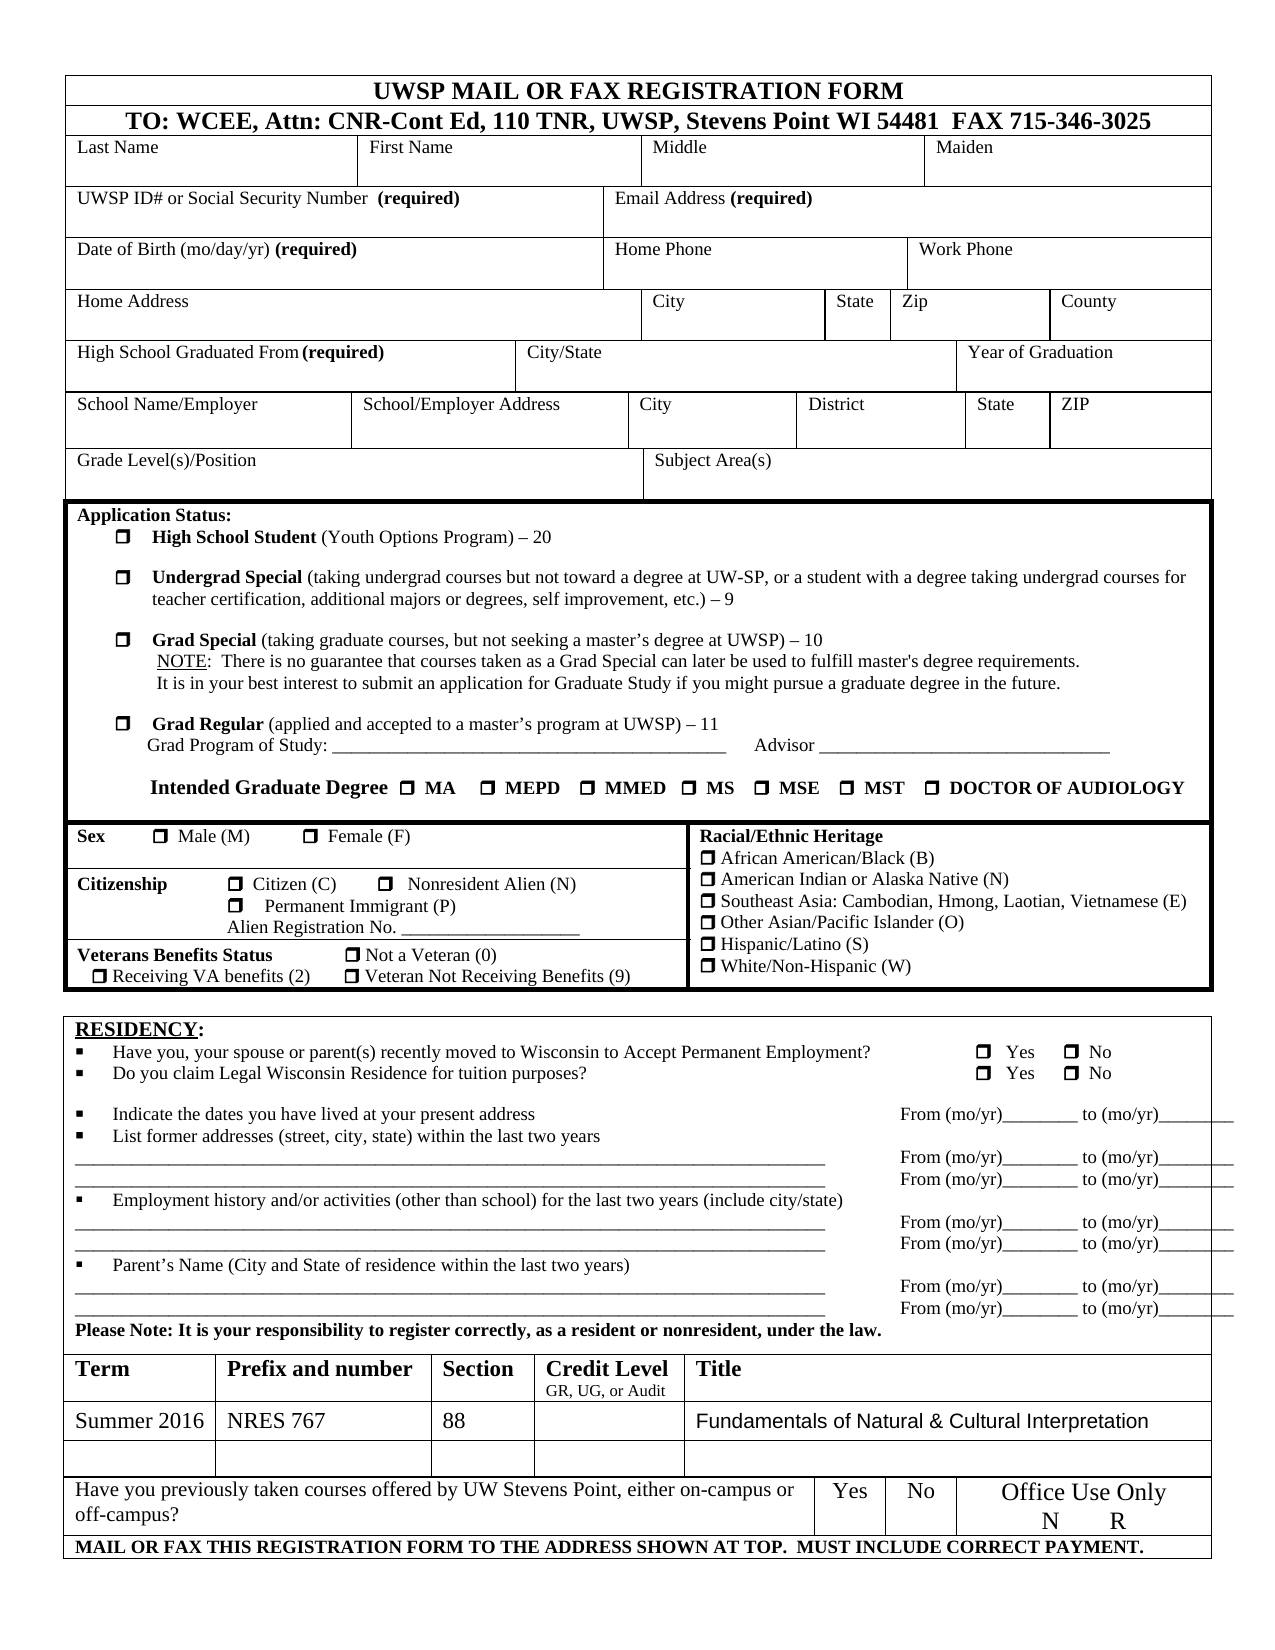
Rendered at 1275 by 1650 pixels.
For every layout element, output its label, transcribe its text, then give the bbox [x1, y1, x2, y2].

table_cell Prefix and number [216, 1355, 431, 1401]
table_cell First Name [358, 136, 641, 186]
table_cell School Name/Employer [66, 393, 351, 448]
table_cell [535, 1441, 684, 1476]
table_cell Racial/Ethnic Heritage African American/Black (B) American Indian or Alaska Native (N) Southeast Asia: Cambodian, Hmong, Laotian, Vietnamese (E) Other Asian/Pacific Islander (O) Hispanic/Latino (S) White/Non-Hispanic (W) [690, 825, 1209, 987]
table_cell Application Status: High School Student (Youth Options Program) – 20 Undergrad Special (taking undergrad courses but not toward a degree at UW-SP, or a student with a degree taking undergrad courses for teacher certification, additional majors or degrees, self improvement, etc.) – 9 Grad Special (taking graduate courses, but not seeking a master’s degree at UWSP) – 10 NOTE: There is no guarantee that courses taken as a Grad Special can later be used to fulfill master's degree requirements. It is in your best interest to submit an application for Graduate Study if you might pursue a graduate degree in the future. Grad Regular (applied and accepted to a master’s program at UWSP) – 11 Grad Program of Study: __________________________________________ Advisor _______________________________ Intended Graduate Degree MA MEPD MMED MS MSE MST DOCTOR OF AUDIOLOGY [68, 504, 1209, 820]
table_cell [432, 1441, 534, 1476]
table_cell [216, 1441, 431, 1476]
table_cell State [966, 393, 1049, 448]
table_cell Section [432, 1355, 534, 1401]
table_cell Office Use Only N R [957, 1478, 1211, 1535]
table_cell Date of Birth (mo/day/yr) (required) [66, 238, 603, 289]
table_cell Veterans Benefits Status Not a Veteran (0) Receiving VA benefits (2) Veteran Not Receiving Benefits (9) [68, 940, 686, 987]
table_cell Term [64, 1355, 215, 1401]
table_cell Year of Graduation [957, 341, 1211, 391]
table_cell City [642, 290, 824, 340]
table_cell Last Name [66, 136, 357, 186]
table_cell District [797, 393, 965, 448]
table_cell Citizenship Citizen (C) Nonresident Alien (N) Permanent Immigrant (P) Alien Registration No. ___________________ [68, 869, 686, 939]
table_cell Email Address (required) [604, 187, 1211, 237]
table_cell Fundamentals of Natural & Cultural Interpretation [685, 1402, 1211, 1440]
table_cell Home Phone [604, 238, 907, 289]
table_cell TO: WCEE, Attn: CNR-Cont Ed, 110 TNR, UWSP, Stevens Point WI 54481 FAX 715-346-3025 [66, 106, 1211, 134]
table_cell [64, 1441, 215, 1476]
table_cell School/Employer Address [352, 393, 628, 448]
table_cell NRES 767 [216, 1402, 431, 1440]
table_cell Yes [815, 1478, 885, 1535]
table_cell High School Graduated From (required) [66, 341, 515, 391]
table_cell 88 [432, 1402, 534, 1440]
table_cell Zip [891, 290, 1049, 340]
table_cell UWSP ID# or Social Security Number (required) [66, 187, 603, 237]
table_cell Subject Area(s) [644, 449, 1211, 499]
table_cell No [886, 1478, 956, 1535]
table_cell Grade Level(s)/Position [66, 449, 643, 499]
table_cell Middle [642, 136, 924, 186]
table_header UWSP MAIL OR FAX REGISTRATION FORM [66, 76, 1211, 105]
table_cell MAIL OR FAX THIS REGISTRATION FORM TO THE ADDRESS SHOWN AT TOP. MUST INCLUDE CORRECT PAYMENT. [64, 1536, 1211, 1557]
table_cell Sex Male (M) Female (F) [68, 825, 686, 868]
table_cell [535, 1402, 684, 1440]
table_cell ZIP [1051, 393, 1211, 448]
table_cell State [826, 290, 890, 340]
table_cell City/State [516, 341, 956, 391]
table_cell City [629, 393, 796, 448]
table_cell Have you previously taken courses offered by UW Stevens Point, either on-campus or off-campus? [64, 1478, 814, 1535]
table_cell Work Phone [908, 238, 1211, 289]
table_cell Credit Level GR, UG, or Audit [535, 1355, 684, 1401]
table_cell Home Address [66, 290, 641, 340]
table_cell County [1051, 290, 1211, 340]
table_cell [685, 1441, 1211, 1476]
table_cell Maiden [925, 136, 1211, 186]
table_header RESIDENCY: Have you, your spouse or parent(s) recently moved to to Accept Permanent Employment? Yes No Do you claim Legal Wisconsin Residence for tuition purposes? Yes No Indicate the dates you have lived at your present address From (mo/yr)________ to (mo/yr)________ List former addresses (street, city, state) within the last two years ________________________________________________________________________________ From (mo/yr)________ to (mo/yr)________ ________________________________________________________________________________ From (mo/yr)________ to (mo/yr)________ Employment history and/or activities (other than school) for the last two years (include city/state) ________________________________________________________________________________ From (mo/yr)________ to (mo/yr)________ ________________________________________________________________________________ From (mo/yr)________ to (mo/yr)________ Parent’s Name (City and State of residence within the last two years) ________________________________________________________________________________ From (mo/yr)________ to (mo/yr)________ ________________________________________________________________________________ From (mo/yr)________ to (mo/yr)________ Please Note: It is your responsibility to register correctly, as a resident or nonresident, under the law. [64, 1017, 1211, 1354]
table_cell Summer 2016 [64, 1402, 215, 1440]
table_cell Title [685, 1355, 1211, 1401]
